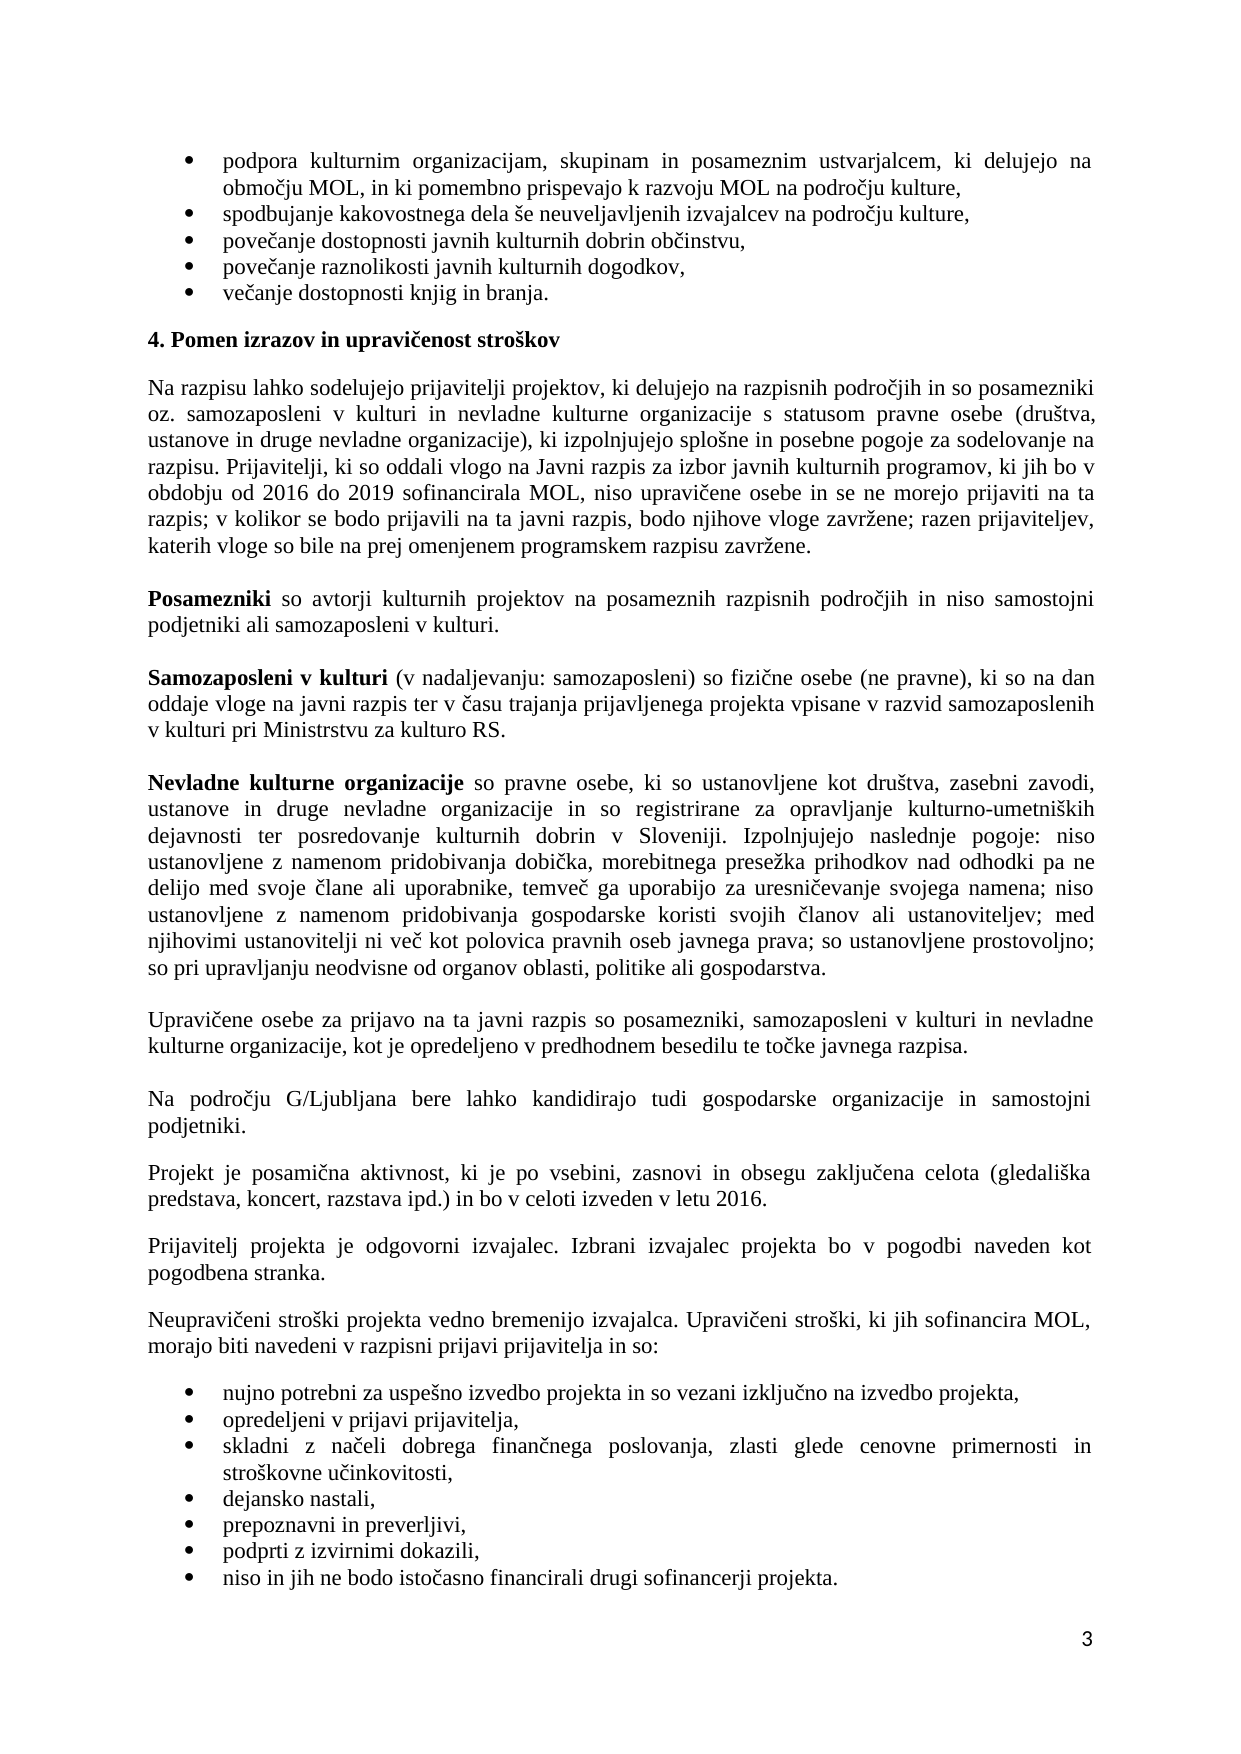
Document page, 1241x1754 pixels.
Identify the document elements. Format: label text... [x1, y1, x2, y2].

list nujno potrebni za uspešno izvedbo projekta in so vezani izključno na izvedbo projekta, [185, 1379, 1093, 1406]
list dejansko nastali, [185, 1485, 1093, 1511]
text Neupravičeni stroški projekta vedno bremenijo izvajalca. Upravičeni stroški, ki jih sofinancira MOL, morajo biti navedeni v razpisni prijavi prijavitelja in so: [148, 1306, 1093, 1359]
list podprti z izvirnimi dokazili, [185, 1538, 1093, 1564]
list opredeljeni v prijavi prijavitelja, [185, 1406, 1093, 1432]
text 4. Pomen izrazov in upravičenost stroškov [148, 327, 1093, 353]
text Prijavitelj projekta je odgovorni izvajalec. Izbrani izvajalec projekta bo v pogodbi naveden kot pogodbena stranka. [148, 1232, 1093, 1285]
list podpora kulturnim organizacijam, skupinam in posameznim ustvarjalcem, ki delujejo na območju MOL, in ki pomembno prispevajo k razvoju MOL na področju kulture, [185, 148, 1093, 200]
list večanje dostopnosti knjig in branja. [185, 279, 1093, 306]
text Upravičene osebe za prijavo na ta javni razpis so posamezniki, samozaposleni v kulturi in nevladne kulturne organizacije, kot je opredeljeno v predhodnem besedilu te točke javnega razpisa. [148, 1006, 1096, 1059]
list spodbujanje kakovostnega dela še neuveljavljenih izvajalcev na področju kulture, [185, 200, 1093, 227]
text Samozaposleni v kulturi (v nadaljevanju: samozaposleni) so fizične osebe (ne pravne), ki so na dan oddaje vloge na javni razpis ter v času trajanja prijavljenega projekta vpisane v razvid samozaposlenih v kulturi pri Ministrstvu za kulturo RS. [148, 664, 1096, 743]
list skladni z načeli dobrega finančnega poslovanja, zlasti glede cenovne primernosti in stroškovne učinkovitosti, [185, 1432, 1093, 1485]
list povečanje dostopnosti javnih kulturnih dobrin občinstvu, [185, 227, 1093, 253]
list povečanje raznolikosti javnih kulturnih dogodkov, [185, 253, 1093, 279]
text Projekt je posamična aktivnost, ki je po vsebini, zasnovi in obsegu zaključena celota (gledališka predstava, koncert, razstava ipd.) in bo v celoti izveden v letu 2016. [148, 1159, 1093, 1212]
list prepoznavni in preverljivi, [185, 1511, 1093, 1538]
list niso in jih ne bodo istočasno financirali drugi sofinancerji projekta. [185, 1564, 1093, 1590]
text Posamezniki so avtorji kulturnih projektov na posameznih razpisnih področjih in niso samostojni podjetniki ali samozaposleni v kulturi. [148, 584, 1096, 637]
text Nevladne kulturne organizacije so pravne osebe, ki so ustanovljene kot društva, zasebni zavodi, ustanove in druge nevladne organizacije in so registrirane za opravljanje kulturno-umetniških dejavnosti ter posredovanje kulturnih dobrin v Sloveniji. Izpolnjujejo naslednje pogoje: niso ustanovljene z namenom pridobivanja dobička, morebitnega presežka prihodkov nad odhodki pa ne delijo med svoje člane ali uporabnike, temveč ga uporabijo za uresničevanje svojega namena; niso ustanovljene z namenom pridobivanja gospodarske koristi svojih članov ali ustanoviteljev; med njihovimi ustanovitelji ni več kot polovica pravnih oseb javnega prava; so ustanovljene prostovoljno; so pri upravljanju neodvisne od organov oblasti, politike ali gospodarstva. [148, 769, 1096, 980]
text Na razpisu lahko sodelujejo prijavitelji projektov, ki delujejo na razpisnih področjih in so posamezniki oz. samozaposleni v kulturi in nevladne kulturne organizacije s statusom pravne osebe (društva, ustanove in druge nevladne organizacije), ki izpolnjujejo splošne in posebne pogoje za sodelovanje na razpisu. Prijavitelji, ki so oddali vlogo na Javni razpis za izbor javnih kulturnih programov, ki jih bo v obdobju od 2016 do 2019 sofinancirala MOL, niso upravičene osebe in se ne morejo prijaviti na ta razpis; v kolikor se bodo prijavili na ta javni razpis, bodo njihove vloge zavržene; razen prijaviteljev, katerih vloge so bile na prej omenjenem programskem razpisu zavržene. [148, 374, 1096, 558]
text Na področju G/Ljubljana bere lahko kandidirajo tudi gospodarske organizacije in samostojni podjetniki. [148, 1085, 1093, 1138]
